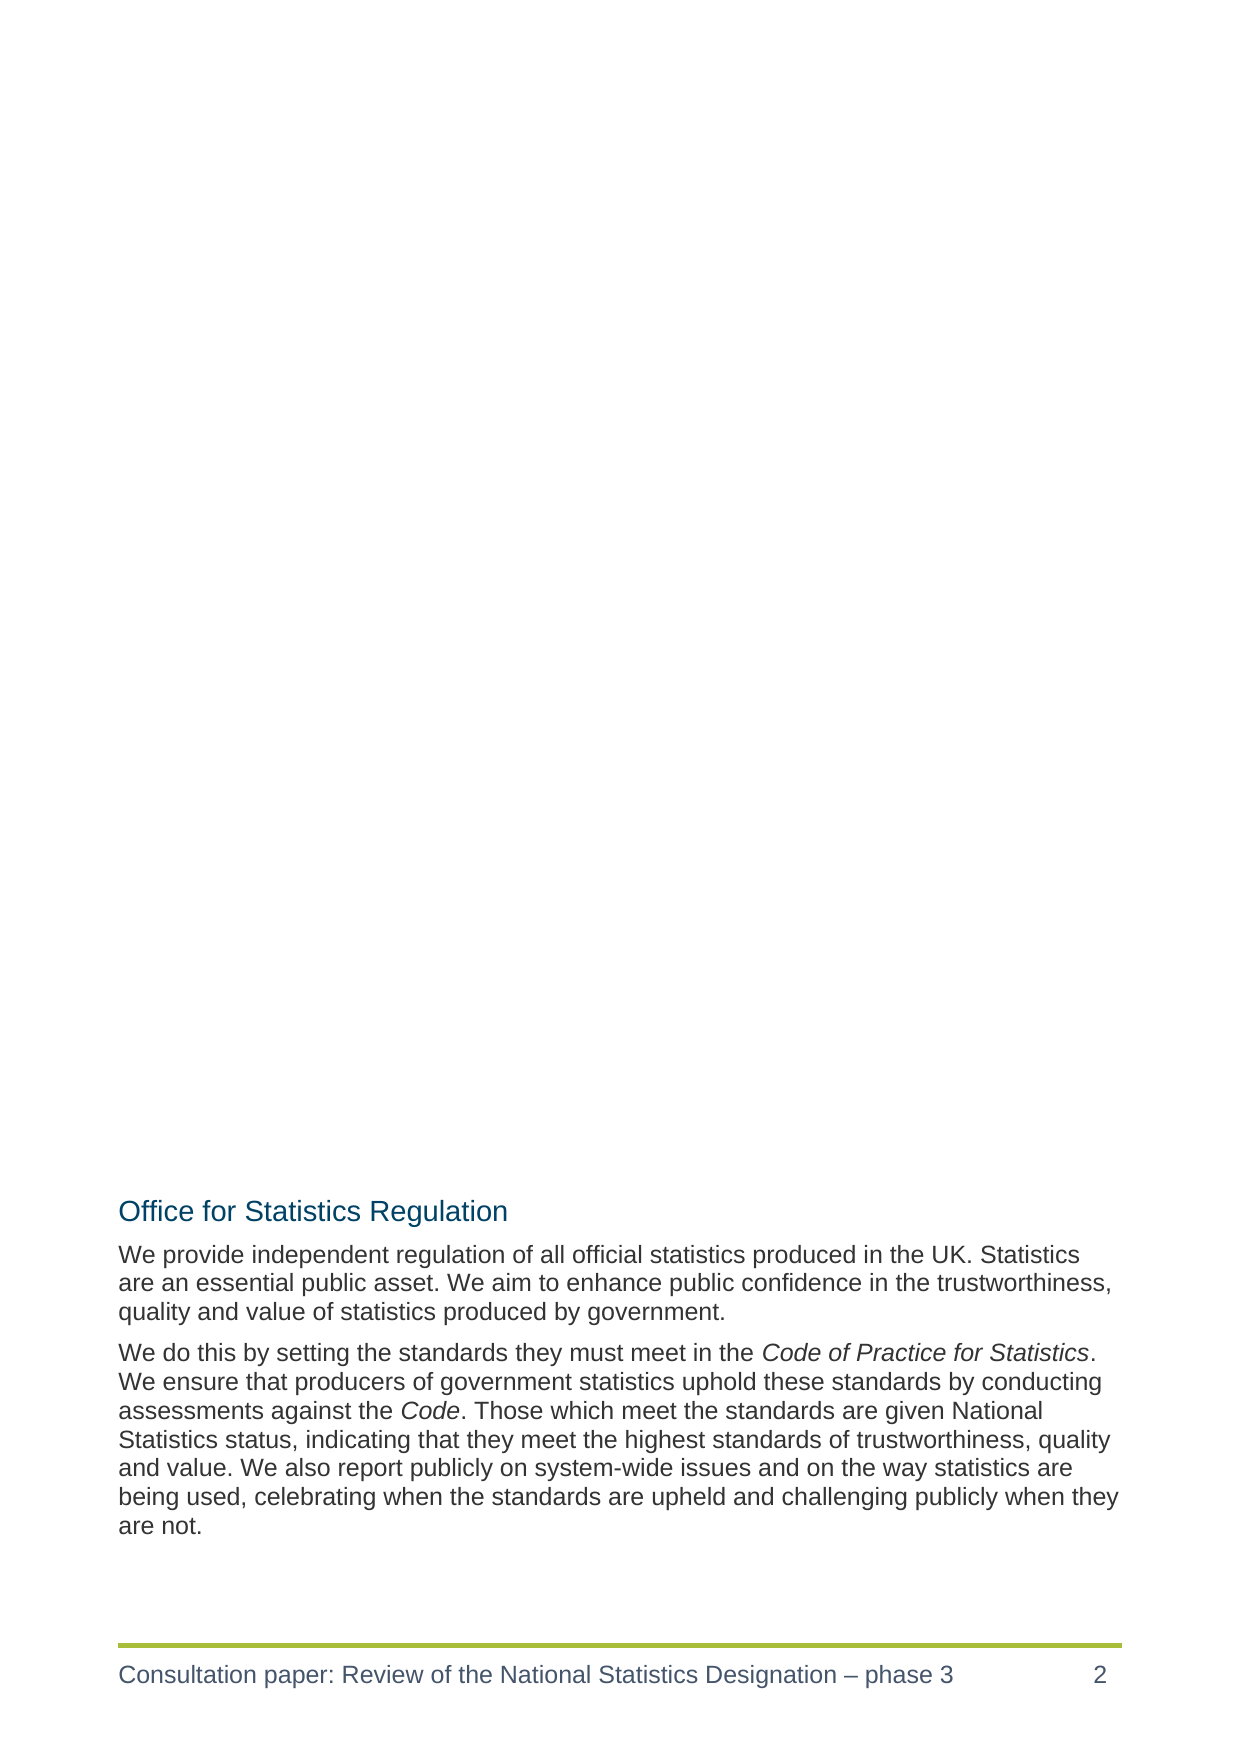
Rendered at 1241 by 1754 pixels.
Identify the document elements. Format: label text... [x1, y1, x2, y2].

subtitle Office for Statistics Regulation [118, 1193, 1122, 1227]
text We do this by setting the standards they must meet in the Code of Practice for Statistics. We ensure that producers of government statistics uphold these standards by conducting assessments against the Code. Those which meet the standards are given National Statistics status, indicating that they meet the highest standards of trustworthiness, quality and value. We also report publicly on system-wide issues and on the way statistics are being used, celebrating when the standards are upheld and challenging publicly when they are not. [118, 1338, 1122, 1539]
text We provide independent regulation of all official statistics produced in the UK. Statistics are an essential public asset. We aim to enhance public confidence in the trustworthiness, quality and value of statistics produced by government. [118, 1239, 1122, 1326]
